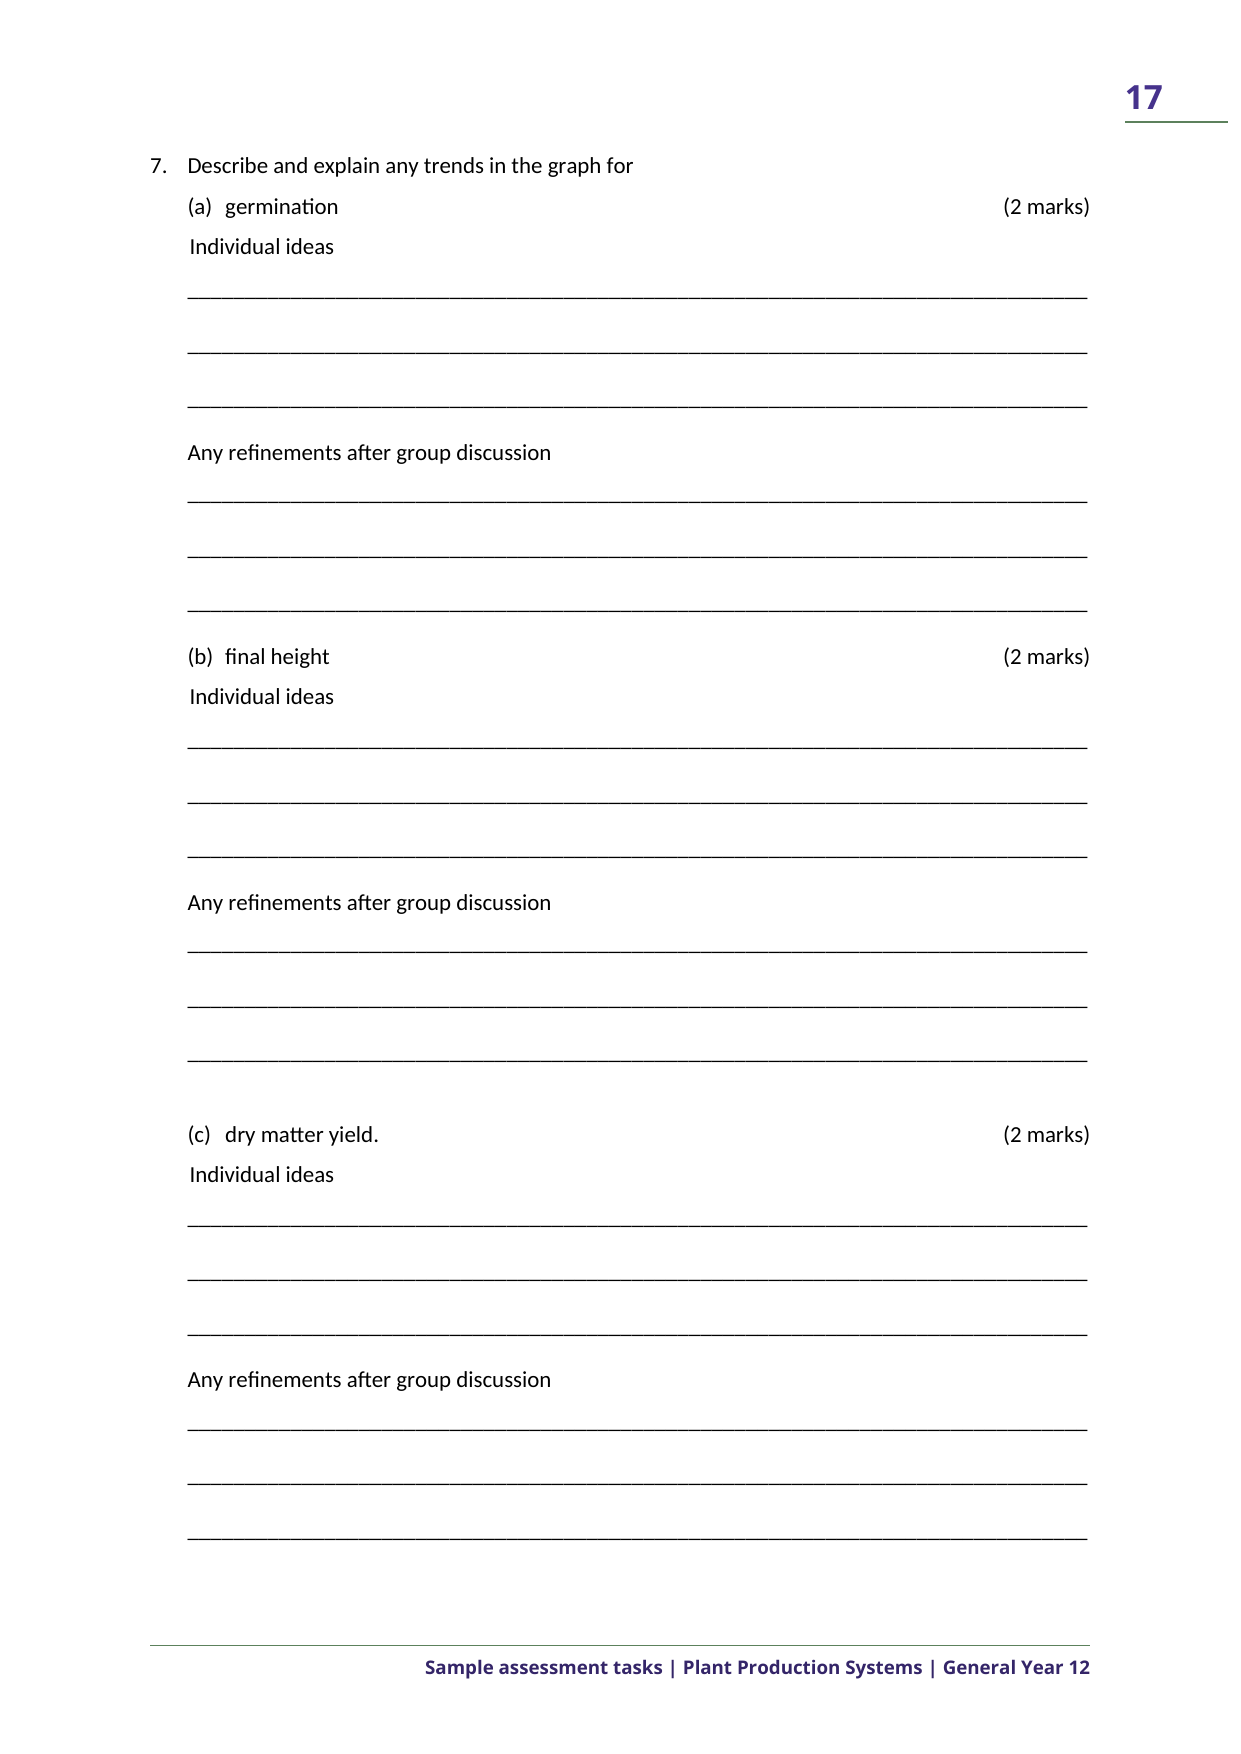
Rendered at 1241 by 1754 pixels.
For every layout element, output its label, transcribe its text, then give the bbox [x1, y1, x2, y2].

text _______________________________________________________________________________ [187, 1461, 1093, 1489]
list Individual ideas [150, 1160, 1093, 1188]
text _______________________________________________________________________________ [187, 533, 1093, 561]
list Any refinements after group discussion [187, 888, 1093, 916]
text _______________________________________________________________________________ [187, 1257, 1093, 1285]
text _______________________________________________________________________________ [187, 478, 1093, 506]
text _______________________________________________________________________________ [187, 1406, 1093, 1434]
text _______________________________________________________________________________ [187, 983, 1093, 1011]
list Any refinements after group discussion [187, 438, 1093, 466]
text _______________________________________________________________________________ [187, 833, 1093, 861]
text _______________________________________________________________________________ [187, 1515, 1093, 1543]
list Any refinements after group discussion [187, 1366, 1093, 1394]
text _______________________________________________________________________________ [187, 779, 1093, 807]
text (a) germination (2 marks) [187, 192, 1093, 220]
text _______________________________________________________________________________ [187, 928, 1093, 956]
text _______________________________________________________________________________ [187, 1311, 1093, 1339]
text _______________________________________________________________________________ [187, 383, 1093, 411]
text (c) dry matter yield. (2 marks) [187, 1120, 1093, 1148]
text _______________________________________________________________________________ [187, 724, 1093, 752]
text _______________________________________________________________________________ [187, 1202, 1093, 1230]
text (b) final height (2 marks) [187, 642, 1093, 670]
text _______________________________________________________________________________ [187, 329, 1093, 357]
text _______________________________________________________________________________ [187, 587, 1093, 615]
text _______________________________________________________________________________ [187, 274, 1093, 302]
list Individual ideas [150, 682, 1093, 710]
text _______________________________________________________________________________ [187, 1037, 1093, 1065]
list Individual ideas [150, 232, 1093, 260]
list Describe and explain any trends in the graph for [150, 151, 1093, 179]
